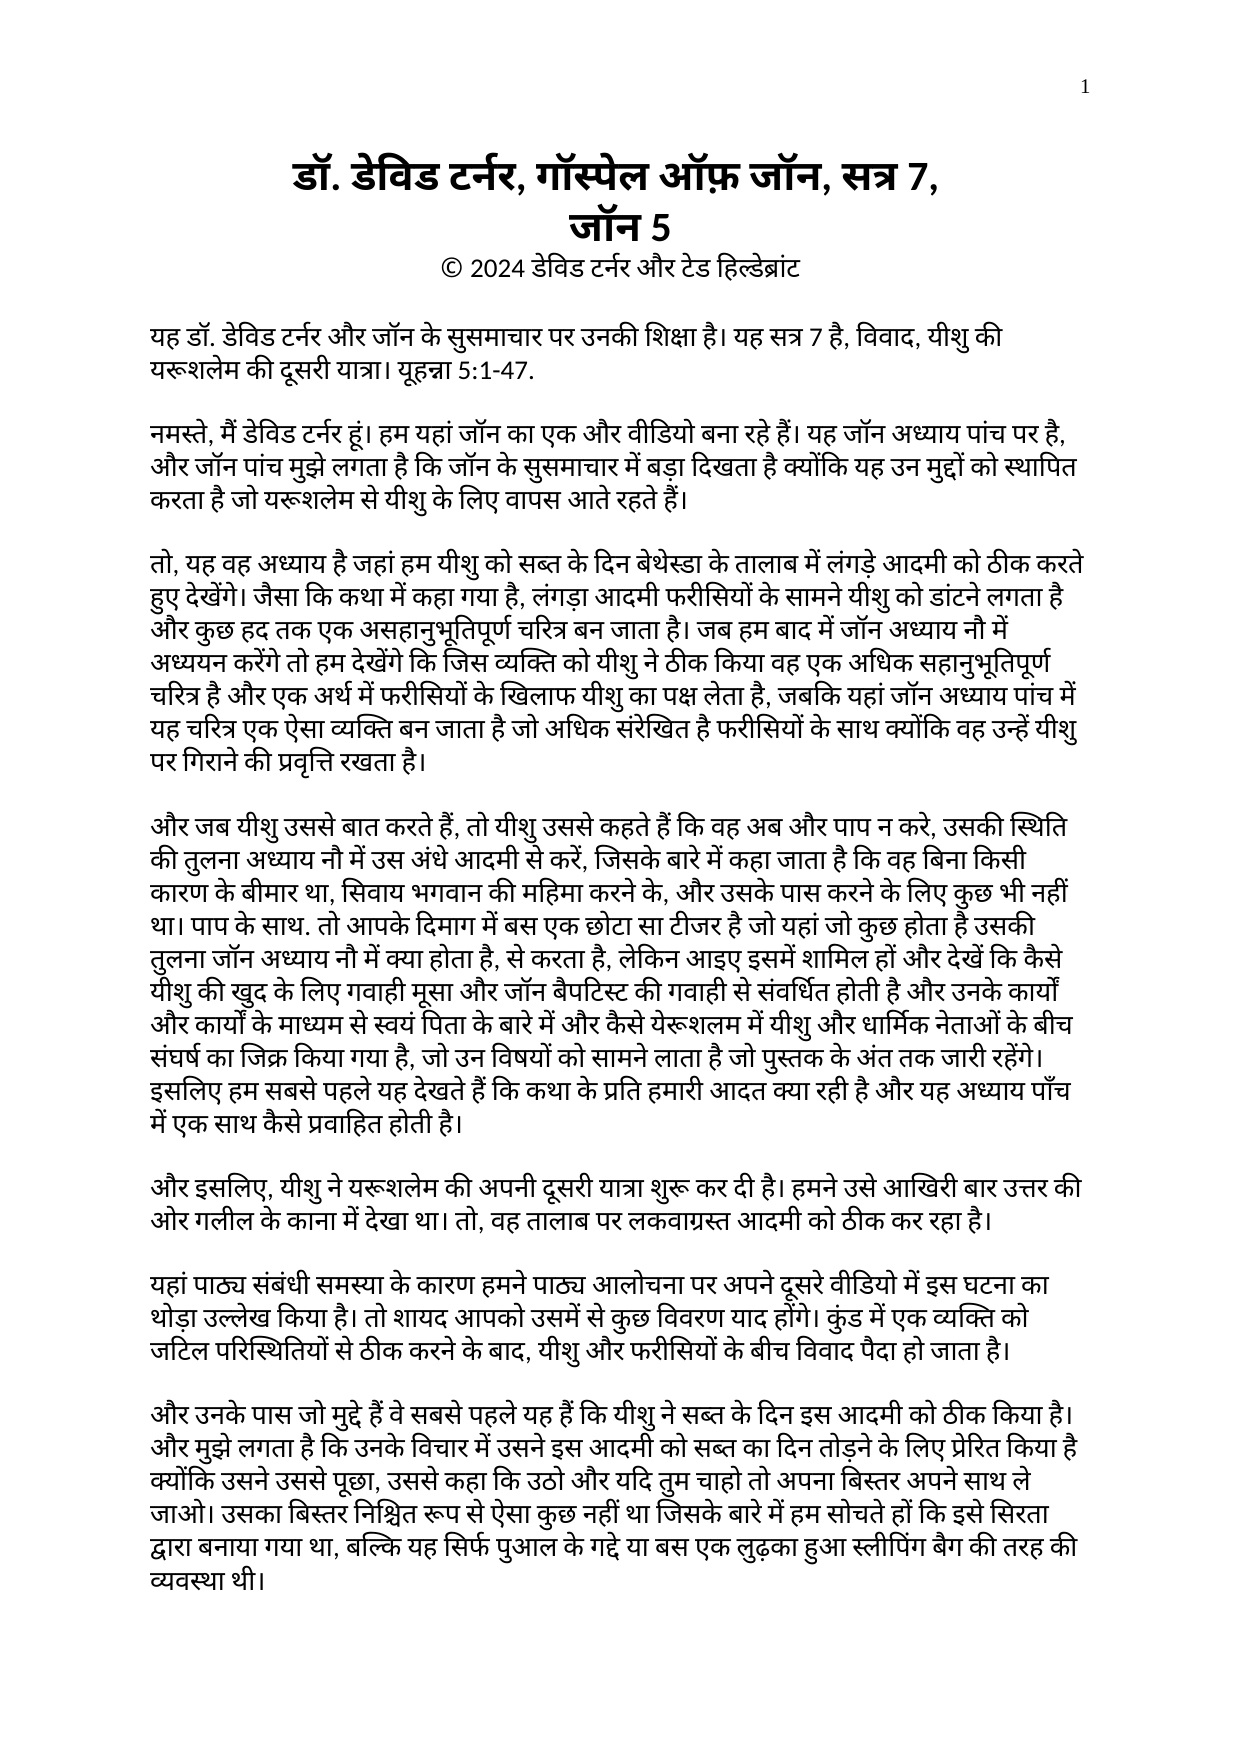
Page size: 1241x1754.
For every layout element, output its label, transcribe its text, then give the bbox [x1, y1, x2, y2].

text डॉ. डेविड टर्नर, गॉस्पेल ऑफ़ जॉन, सत्र 7, जॉन 5 [150, 150, 1090, 252]
text और जब यीशु उससे बात करते हैं, तो यीशु उससे कहते हैं कि वह अब और पाप न करे, उसकी स्थिति की तुलना अध्याय नौ में उस अंधे आदमी से करें, जिसके बारे में कहा जाता है कि वह बिना किसी कारण के बीमार था, सिवाय भगवान की महिमा करने के, और उसके पास करने के लिए कुछ भी नहीं था। पाप के साथ. तो आपके दिमाग में बस एक छोटा सा टीजर है जो यहां जो कुछ होता है उसकी तुलना जॉन अध्याय नौ में क्या होता है, से करता है, लेकिन आइए इसमें शामिल हों और देखें कि कैसे यीशु की खुद के लिए गवाही मूसा और जॉन बैपटिस्ट की गवाही से संवर्धित होती है और उनके कार्यों और कार्यों के माध्यम से स्वयं पिता के बारे में और कैसे येरूशलम में यीशु और धार्मिक नेताओं के बीच संघर्ष का जिक्र किया गया है, जो उन विषयों को सामने लाता है जो पुस्तक के अंत तक जारी रहेंगे। इसलिए हम सबसे पहले यह देखते हैं कि कथा के प्रति हमारी आदत क्या रही है और यह अध्याय पाँच में एक साथ कैसे प्रवाहित होती है। [150, 810, 1090, 1140]
text यह डॉ. डेविड टर्नर और जॉन के सुसमाचार पर उनकी शिक्षा है। यह सत्र 7 है, विवाद, यीशु की यरूशलेम की दूसरी यात्रा। यूहन्ना 5:1-47. [150, 320, 1090, 386]
text और इसलिए, यीशु ने यरूशलेम की अपनी दूसरी यात्रा शुरू कर दी है। हमने उसे आखिरी बार उत्तर की ओर गलील के काना में देखा था। तो, वह तालाब पर लकवाग्रस्त आदमी को ठीक कर रहा है। [150, 1171, 1090, 1237]
text और उनके पास जो मुद्दे हैं वे सबसे पहले यह हैं कि यीशु ने सब्त के दिन इस आदमी को ठीक किया है। और मुझे लगता है कि उनके विचार में उसने इस आदमी को सब्त का दिन तोड़ने के लिए प्रेरित किया है क्योंकि उसने उससे पूछा, उससे कहा कि उठो और यदि तुम चाहो तो अपना बिस्तर अपने साथ ले जाओ। उसका बिस्तर निश्चित रूप से ऐसा कुछ नहीं था जिसके बारे में हम सोचते हों कि इसे सिरता द्वारा बनाया गया था, बल्कि यह सिर्फ पुआल के गद्दे या बस एक लुढ़का हुआ स्लीपिंग बैग की तरह की व्यवस्था थी। [150, 1398, 1090, 1597]
text यहां पाठ्य संबंधी समस्या के कारण हमने पाठ्य आलोचना पर अपने दूसरे वीडियो में इस घटना का थोड़ा उल्लेख किया है। तो शायद आपको उसमें से कुछ विवरण याद होंगे। कुंड में एक व्यक्ति को जटिल परिस्थितियों से ठीक करने के बाद, यीशु और फरीसियों के बीच विवाद पैदा हो जाता है। [150, 1268, 1090, 1367]
text तो, यह वह अध्याय है जहां हम यीशु को सब्त के दिन बेथेस्डा के तालाब में लंगड़े आदमी को ठीक करते हुए देखेंगे। जैसा कि कथा में कहा गया है, लंगड़ा आदमी फरीसियों के सामने यीशु को डांटने लगता है और कुछ हद तक एक असहानुभूतिपूर्ण चरित्र बन जाता है। जब हम बाद में जॉन अध्याय नौ में अध्ययन करेंगे तो हम देखेंगे कि जिस व्यक्ति को यीशु ने ठीक किया वह एक अधिक सहानुभूतिपूर्ण चरित्र है और एक अर्थ में फरीसियों के खिलाफ यीशु का पक्ष लेता है, जबकि यहां जॉन अध्याय पांच में यह चरित्र एक ऐसा व्यक्ति बन जाता है जो अधिक संरेखित है फरीसियों के साथ क्योंकि वह उन्हें यीशु पर गिराने की प्रवृत्ति रखता है। [150, 547, 1090, 779]
text नमस्ते, मैं डेविड टर्नर हूं। हम यहां जॉन का एक और वीडियो बना रहे हैं। यह जॉन अध्याय पांच पर है, और जॉन पांच मुझे लगता है कि जॉन के सुसमाचार में बड़ा दिखता है क्योंकि यह उन मुद्दों को स्थापित करता है जो यरूशलेम से यीशु के लिए वापस आते रहते हैं। [150, 417, 1090, 516]
text © 2024 डेविड टर्नर और टेड हिल्डेब्रांट [150, 252, 1090, 289]
